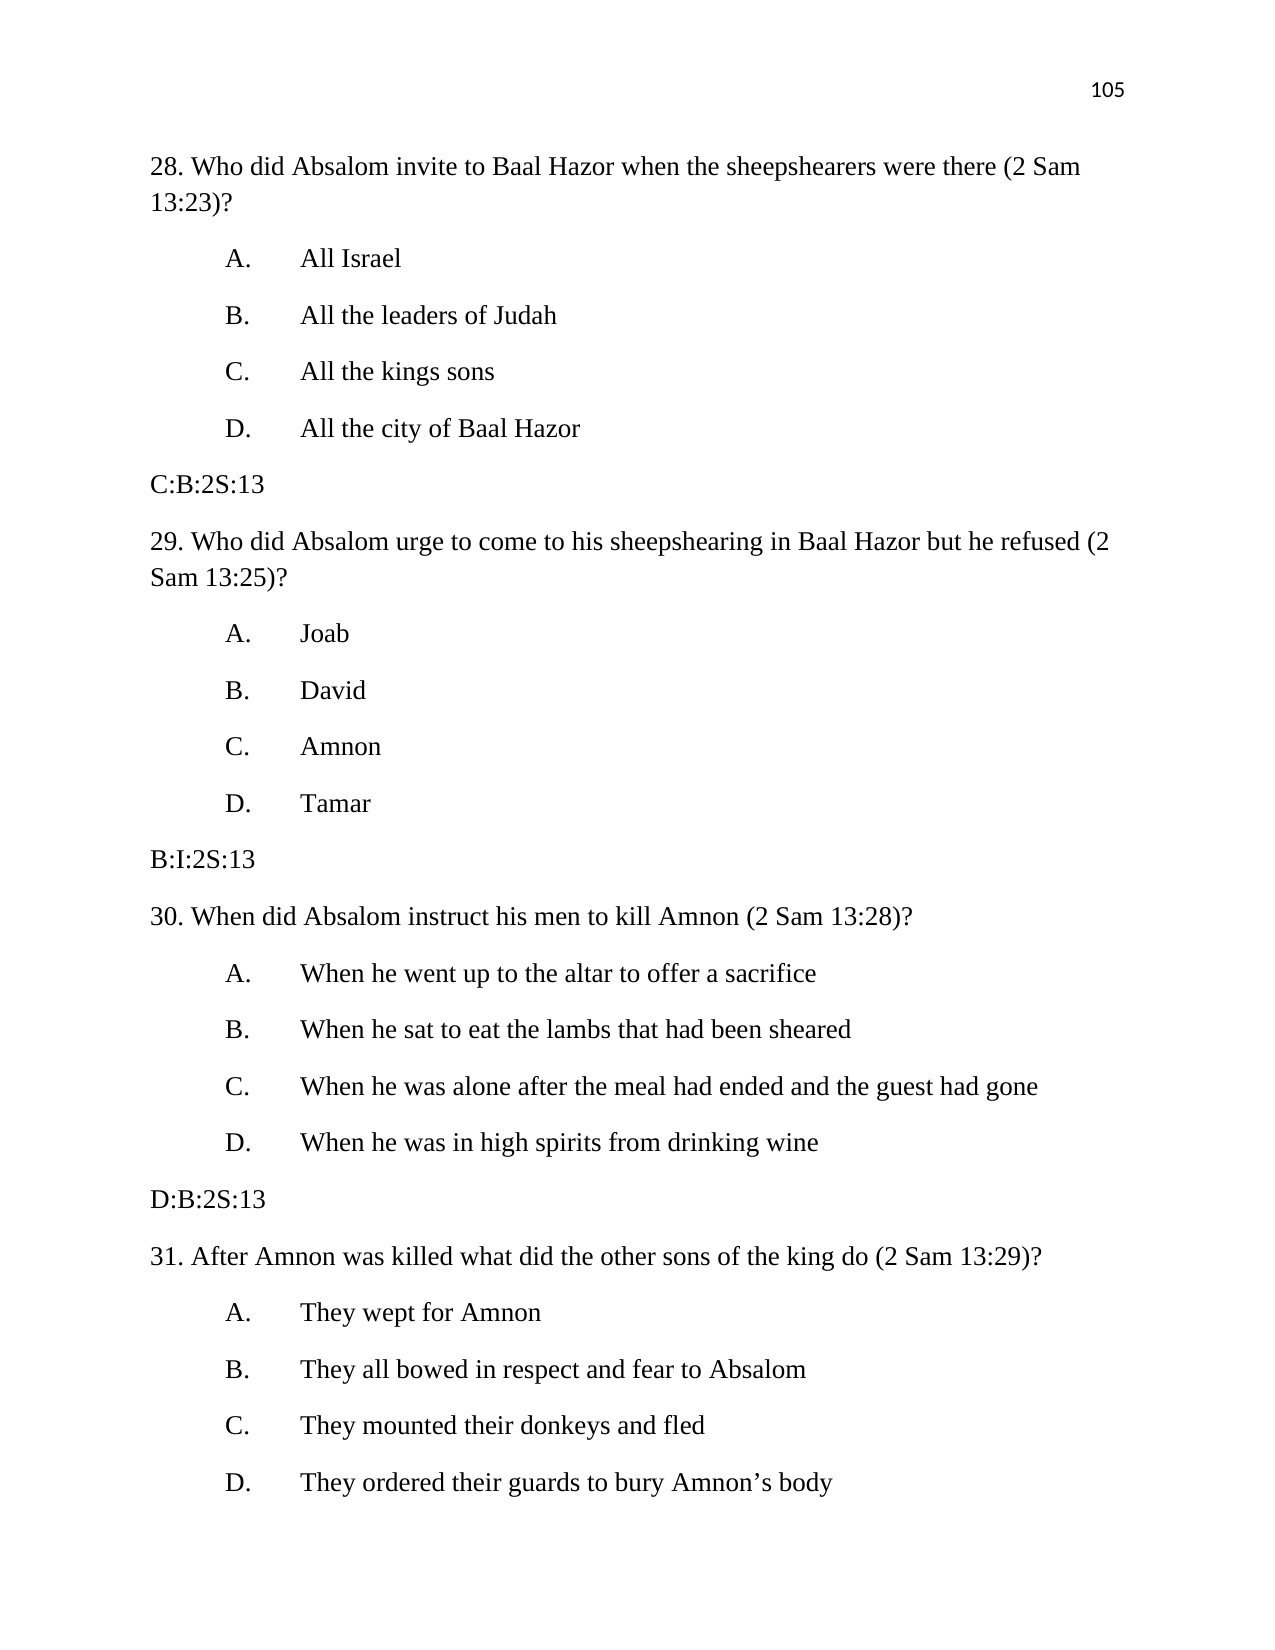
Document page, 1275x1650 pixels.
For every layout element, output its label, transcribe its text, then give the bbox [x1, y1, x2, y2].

text D:B:2S:13 [150, 1183, 1125, 1214]
text B. When he sat to eat the lambs that had been sheared [150, 1013, 1125, 1044]
text B:I:2S:13 [150, 844, 1125, 875]
text C. They mounted their donkeys and fled [150, 1409, 1125, 1440]
text 31. After Amnon was killed what did the other sons of the king do (2 Sam 13:29)? [150, 1239, 1125, 1271]
text A. All Israel [150, 242, 1125, 273]
text C:B:2S:13 [150, 468, 1125, 500]
text 28. Who did Absalom invite to Baal Hazor when the sheepshearers were there (2 Sam 13:23)? [150, 150, 1125, 217]
text D. They ordered their guards to bury Amnon’s body [150, 1466, 1125, 1497]
text C. When he was alone after the meal had ended and the guest had gone [150, 1070, 1125, 1101]
text B. They all bowed in respect and fear to Absalom [150, 1353, 1125, 1384]
text B. All the leaders of Judah [150, 299, 1125, 330]
text A. When he went up to the altar to offer a sacrifice [150, 957, 1125, 988]
text 29. Who did Absalom urge to come to his sheepshearing in Baal Hazor but he refused (2 Sam 13:25)? [150, 525, 1125, 592]
text A. Joab [150, 617, 1125, 648]
text D. All the city of Baal Hazor [150, 412, 1125, 443]
text D. Tamar [150, 787, 1125, 818]
text C. All the kings sons [150, 355, 1125, 387]
text B. David [150, 674, 1125, 705]
text 30. When did Absalom instruct his men to kill Amnon (2 Sam 13:28)? [150, 900, 1125, 931]
text A. They wept for Amnon [150, 1296, 1125, 1327]
text D. When he was in high spirits from drinking wine [150, 1126, 1125, 1158]
text C. Amnon [150, 731, 1125, 762]
